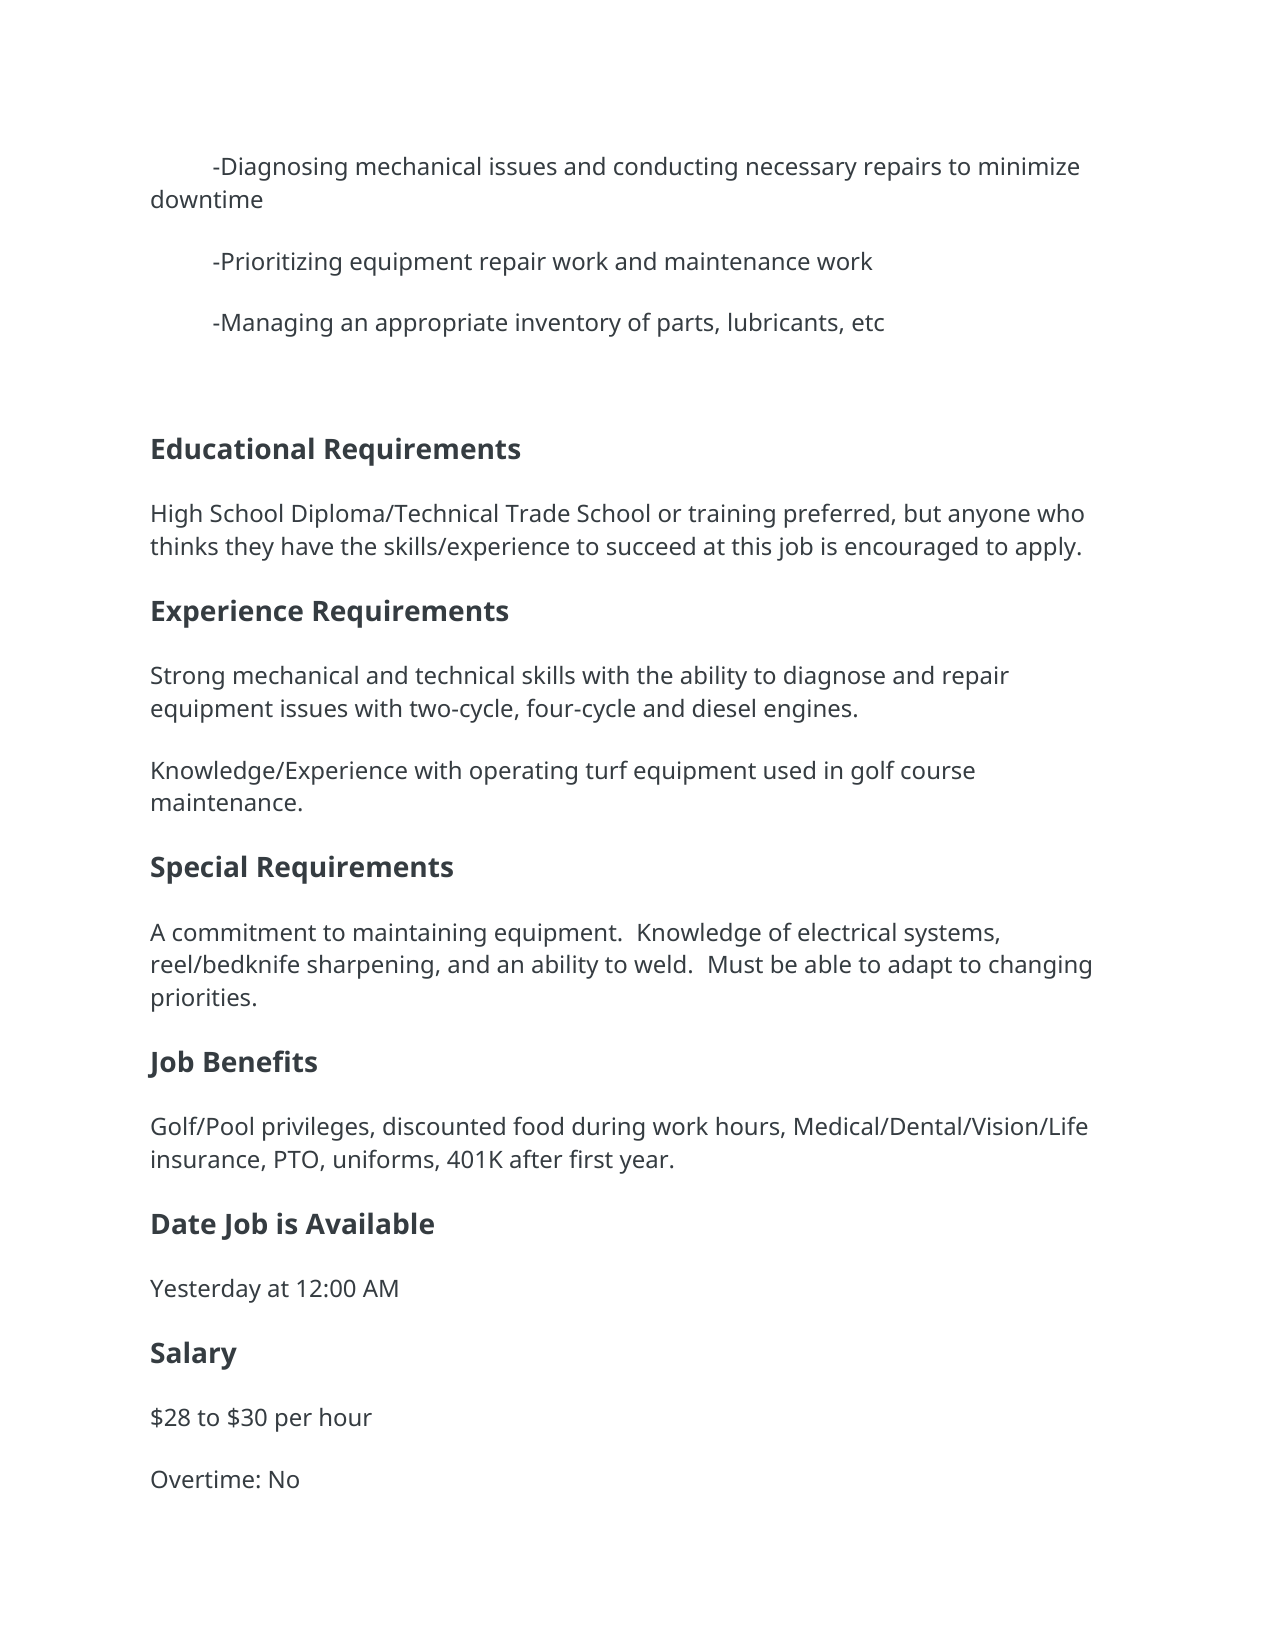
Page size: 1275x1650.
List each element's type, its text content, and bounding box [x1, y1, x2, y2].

text Knowledge/Experience with operating turf equipment used in golf course maintenance. [150, 753, 1125, 819]
text Job Benefits [150, 1042, 1125, 1081]
text $28 to $30 per hour [150, 1401, 1125, 1433]
text Date Job is Available [150, 1204, 1125, 1242]
text -Prioritizing equipment repair work and maintenance work [150, 244, 1125, 277]
text A commitment to maintaining equipment. Knowledge of electrical systems, reel/bedknife sharpening, and an ability to weld. Must be able to adapt to changing priorities. [150, 915, 1125, 1013]
text Yesterday at 12:00 AM [150, 1272, 1125, 1304]
text Experience Requirements [150, 592, 1125, 630]
text -Diagnosing mechanical issues and conducting necessary repairs to minimize downtime [150, 150, 1125, 215]
text Overtime: No [150, 1463, 1125, 1495]
text High School Diploma/Technical Trade School or training preferred, but anyone who thinks they have the skills/experience to succeed at this job is encouraged to apply. [150, 497, 1125, 562]
text -Managing an appropriate inventory of parts, lubricants, etc [150, 306, 1125, 339]
text Strong mechanical and technical skills with the ability to diagnose and repair equipment issues with two-cycle, four-cycle and diesel engines. [150, 659, 1125, 724]
text Special Requirements [150, 848, 1125, 886]
text Golf/Pool privileges, discounted food during work hours, Medical/Dental/Vision/Life insurance, PTO, uniforms, 401K after first year. [150, 1110, 1125, 1175]
text Educational Requirements [150, 430, 1125, 468]
text Salary [150, 1333, 1125, 1372]
